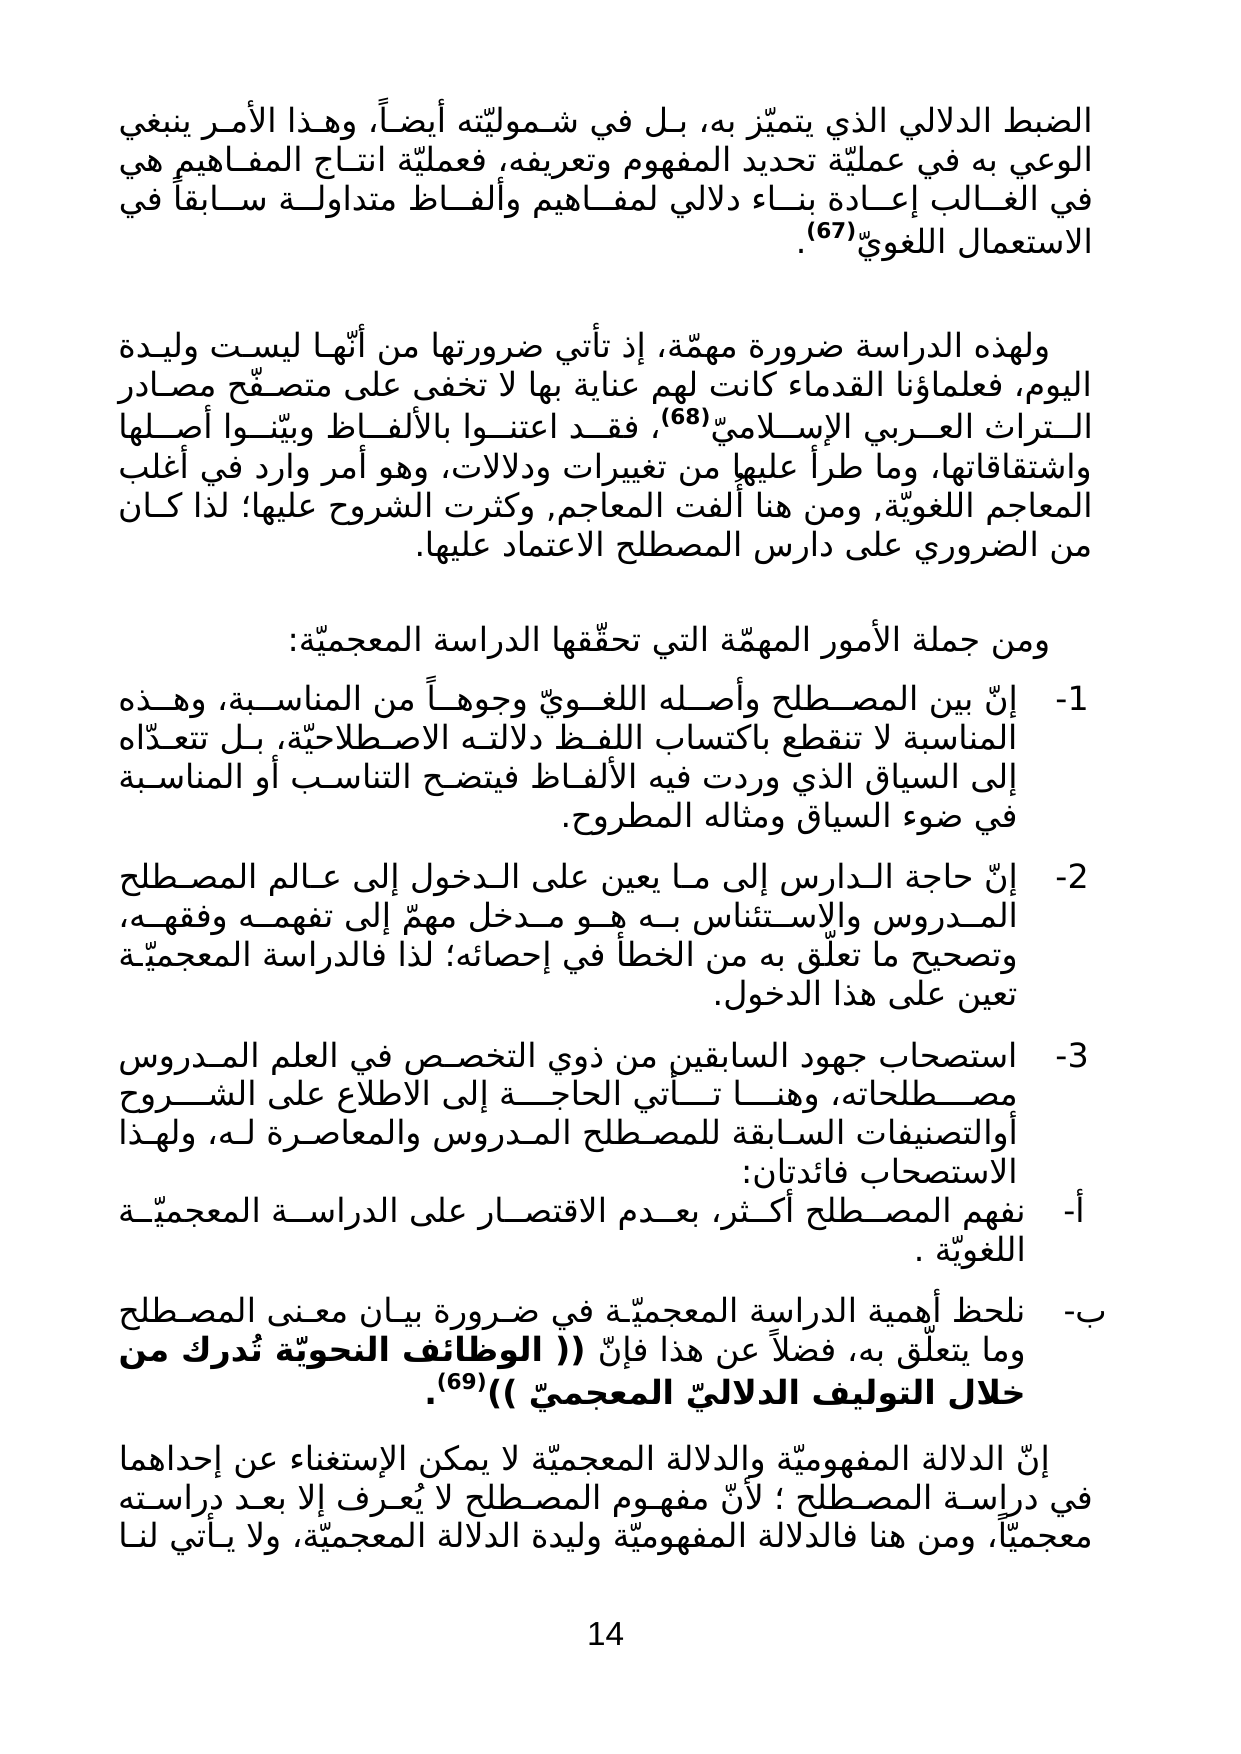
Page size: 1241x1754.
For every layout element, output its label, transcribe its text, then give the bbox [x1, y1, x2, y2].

list إنّ بين المصطلح وأصله اللغويّ وجوهاً من المناسبة، وهذه المناسبة لا تنقطع باكتساب اللفظ دلالته الاصطلاحيّة، بل تتعدّاه إلى السياق الذي وردت فيه الألفاظ فيتضح التناسب أو المناسبة في ضوء السياق ومثاله المطروح. [118, 680, 1055, 835]
list استصحاب جهود السابقين من ذوي التخصص في العلم المدروس مصطلحاته، وهنا تأتي الحاجة إلى الاطلاع على الشروح أوالتصنيفات السابقة للمصطلح المدروس والمعاصرة له، ولهذا الاستصحاب فائدتان: [118, 1036, 1055, 1191]
list إنّ حاجة الدارس إلى ما يعين على الدخول إلى عالم المصطلح المدروس والاستئناس به هو مدخل مهمّ إلى تفهمه وفقهه، وتصحيح ما تعلّق به من الخطأ في إحصائه؛ لذا فالدراسة المعجميّة تعين على هذا الدخول. [118, 858, 1055, 1013]
text ولهذه الدراسة ضرورة مهمّة، إذ تأتي ضرورتها من أنّها ليست وليدة اليوم، فعلماؤنا القدماء كانت لهم عناية بها لا تخفى على متصفّح مصادر التراث العربي الإسلاميّ(68)، فقد اعتنوا بالألفاظ وبيّنوا أصلها واشتقاقاتها، وما طرأ عليها من تغييرات ودلالات، وهو أمر وارد في أغلب المعاجم اللغويّة, ومن هنا أُلفت المعاجم, وكثرت الشروح عليها؛ لذا كان من الضروري على دارس المصطلح الاعتماد عليها. [118, 326, 1093, 564]
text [118, 102, 1093, 262]
list نفهم المصطلح أكثر، بعدم الاقتصار على الدراسة المعجميّة اللغويّة . [118, 1191, 1063, 1269]
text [118, 1439, 1093, 1556]
text ومن جملة الأمور المهمّة التي تحقّقها الدراسة المعجميّة: [118, 620, 1093, 659]
list نلحظ أهمية الدراسة المعجميّة في ضرورة بيان معنى المصطلح وما يتعلّق به، فضلاً عن هذا فإنّ (( الوظائف النحويّة تُدرك من خلال التوليف الدلاليّ المعجميّ ))(69). [118, 1292, 1063, 1413]
